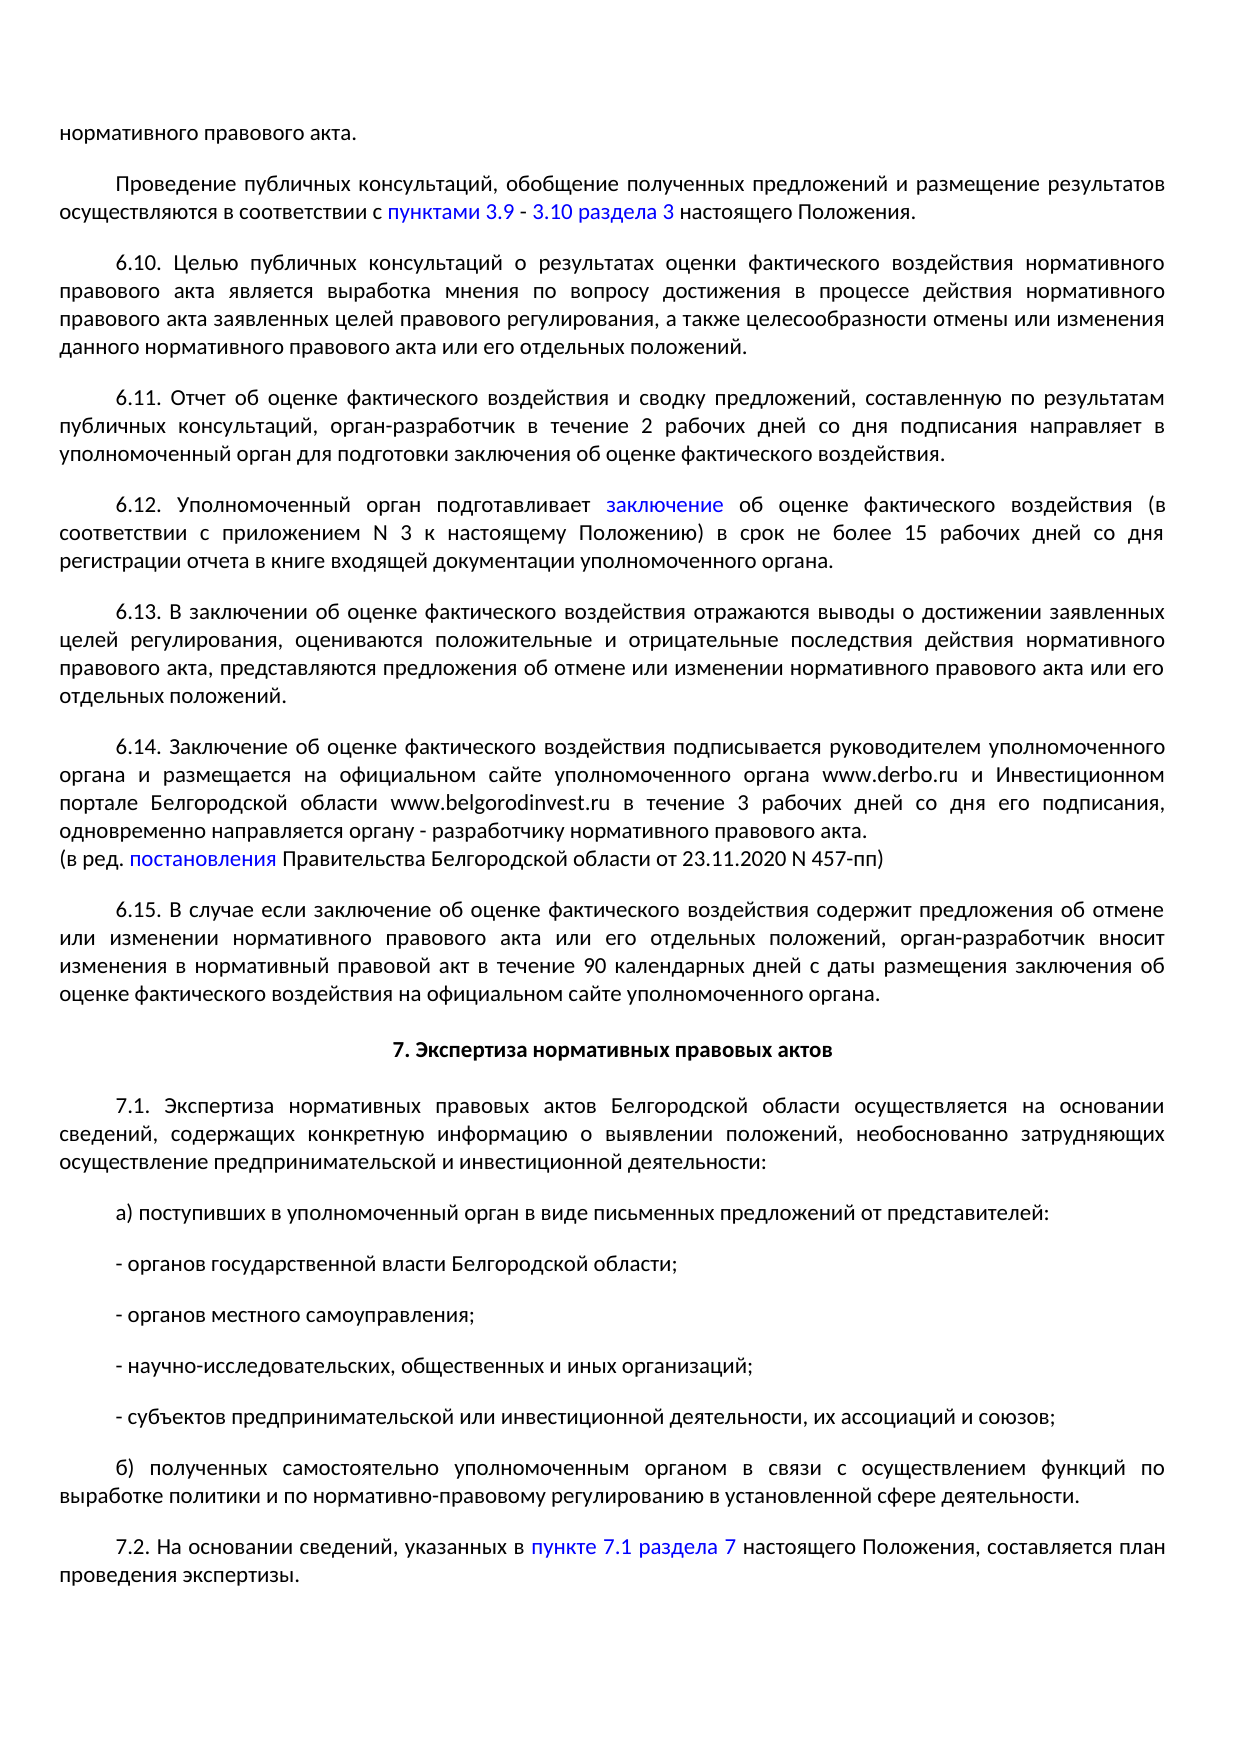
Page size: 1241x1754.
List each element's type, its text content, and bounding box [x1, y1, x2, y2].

text 6.11. Отчет об оценке фактического воздействия и сводку предложений, составленную по результатам публичных консультаций, орган-разработчик в течение 2 рабочих дней со дня подписания направляет в уполномоченный орган для подготовки заключения об оценке фактического воздействия. [59, 383, 1166, 467]
text 6.12. Уполномоченный орган подготавливает заключение об оценке фактического воздействия (в соответствии с приложением N 3 к настоящему Положению) в срок не более 15 рабочих дней со дня регистрации отчета в книге входящей документации уполномоченного органа. [59, 490, 1166, 574]
text 6.13. В заключении об оценке фактического воздействия отражаются выводы о достижении заявленных целей регулирования, оцениваются положительные и отрицательные последствия действия нормативного правового акта, представляются предложения об отмене или изменении нормативного правового акта или его отдельных положений. [59, 597, 1166, 709]
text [59, 118, 1166, 146]
text (в ред. постановления Правительства Белгородской области от 23.11.2020 N 457-пп) [59, 844, 1166, 872]
text 6.15. В случае если заключение об оценке фактического воздействия содержит предложения об отмене или изменении нормативного правового акта или его отдельных положений, орган-разработчик вносит изменения в нормативный правовой акт в течение 90 календарных дней с даты размещения заключения об оценке фактического воздействия на официальном сайте уполномоченного органа. [59, 895, 1166, 1007]
text - органов государственной власти Белгородской области; [59, 1249, 1166, 1277]
text 7.2. На основании сведений, указанных в пункте 7.1 раздела 7 настоящего Положения, составляется план проведения экспертизы. [59, 1532, 1166, 1588]
text 7.1. Экспертиза нормативных правовых актов Белгородской области осуществляется на основании сведений, содержащих конкретную информацию о выявлении положений, необоснованно затрудняющих осуществление предпринимательской и инвестиционной деятельности: [59, 1091, 1166, 1175]
text а) поступивших в уполномоченный орган в виде письменных предложений от представителей: [59, 1198, 1166, 1226]
text - субъектов предпринимательской или инвестиционной деятельности, их ассоциаций и союзов; [59, 1402, 1166, 1430]
text б) полученных самостоятельно уполномоченным органом в связи с осуществлением функций по выработке политики и по нормативно-правовому регулированию в установленной сфере деятельности. [59, 1453, 1166, 1509]
text - органов местного самоуправления; [59, 1300, 1166, 1328]
text Проведение публичных консультаций, обобщение полученных предложений и размещение результатов осуществляются в соответствии с пунктами 3.9 - 3.10 раздела 3 настоящего Положения. [59, 169, 1166, 225]
text 6.10. Целью публичных консультаций о результатах оценки фактического воздействия нормативного правового акта является выработка мнения по вопросу достижения в процессе действия нормативного правового акта заявленных целей правового регулирования, а также целесообразности отмены или изменения данного нормативного правового акта или его отдельных положений. [59, 248, 1166, 360]
text - научно-исследовательских, общественных и иных организаций; [59, 1351, 1166, 1379]
title 7. Экспертиза нормативных правовых актов [59, 1035, 1166, 1063]
text 6.14. Заключение об оценке фактического воздействия подписывается руководителем уполномоченного органа и размещается на официальном сайте уполномоченного органа www.derbo.ru и Инвестиционном портале Белгородской области www.belgorodinvest.ru в течение 3 рабочих дней со дня его подписания, одновременно направляется органу - разработчику нормативного правового акта. [59, 732, 1166, 844]
